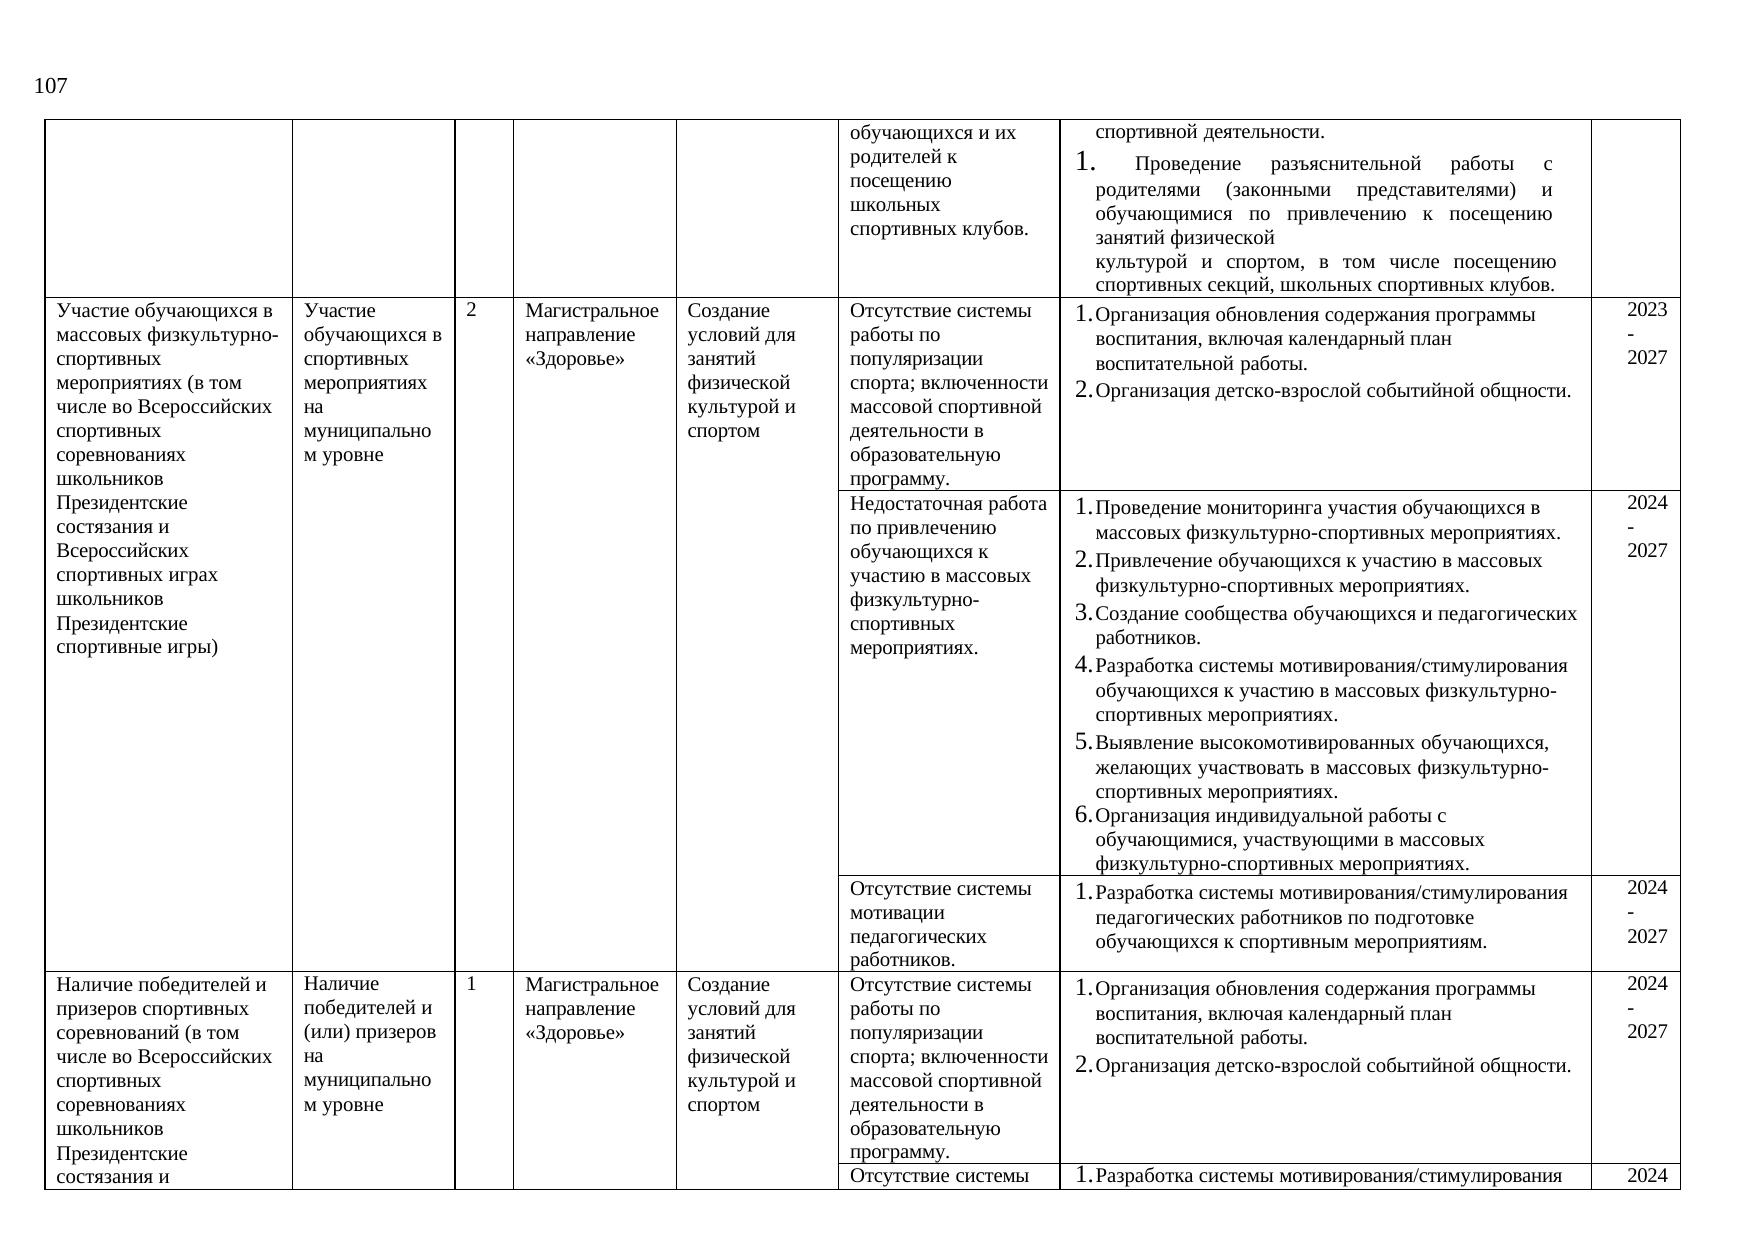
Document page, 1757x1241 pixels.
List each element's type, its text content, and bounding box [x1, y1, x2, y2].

table_cell 2024 - 2027 [1592, 972, 1680, 1163]
table_cell Разработка системы мотивирования/стимулирования [1061, 1164, 1591, 1188]
table_cell Создание условий для занятий физической культурой и спортом [677, 298, 838, 971]
table_cell Отсутствие системы работы по популяризации спорта; включенности массовой спортивной деятельности в образовательную программу. [839, 972, 1059, 1163]
table_cell Наличие победителей и призеров спортивных соревнований (в том числе во Всероссийских спортивных соревнованиях школьников Президентские состязания и [46, 972, 292, 1188]
table_cell 2024 [1592, 1164, 1680, 1188]
table_header [293, 120, 454, 297]
table_cell Разработка системы мотивирования/стимулирования педагогических работников по подготовке обучающихся к спортивным мероприятиям. [1061, 876, 1591, 971]
table_cell 2024 - 2027 [1592, 491, 1680, 875]
table_cell Магистральное направление «Здоровье» [514, 298, 676, 971]
table_cell Отсутствие системы работы по популяризации спорта; включенности массовой спортивной деятельности в образовательную программу. [839, 298, 1059, 490]
table_header спортивной деятельности. Проведение разъяснительной работы с родителями (законными представителями) и обучающимися по привлечению к посещению занятий физической культурой и спортом, в том числе посещению спортивных секций, школьных спортивных клубов. [1061, 120, 1591, 297]
table_cell Наличие победителей и (или) призеров на муниципально м уровне [293, 972, 454, 1188]
table_cell Организация обновления содержания программы воспитания, включая календарный план воспитательной работы. Организация детско-взрослой событийной общности. [1061, 972, 1591, 1163]
table_cell 2024 - 2027 [1592, 876, 1680, 971]
table_cell Участие обучающихся в спортивных мероприятиях на муниципально м уровне [293, 298, 454, 971]
table_cell 2023 - 2027 [1592, 298, 1680, 490]
table_cell Создание условий для занятий физической культурой и спортом [677, 972, 838, 1188]
table_cell Участие обучающихся в массовых физкультурно- спортивных мероприятиях (в том числе во Всероссийских спортивных соревнованиях школьников Президентские состязания и Всероссийских спортивных играх школьников Президентские спортивные игры) [46, 298, 292, 971]
table_header [514, 120, 676, 297]
table_header [1592, 120, 1680, 297]
table_cell Недостаточная работа по привлечению обучающихся к участию в массовых физкультурно- спортивных мероприятиях. [839, 491, 1059, 875]
table_header обучающихся и их родителей к посещению школьных спортивных клубов. [839, 120, 1059, 297]
table_cell Отсутствие системы мотивации педагогических работников. [839, 876, 1059, 971]
table_cell 2 [456, 298, 513, 971]
table_cell 1 [456, 972, 513, 1188]
table_header [677, 120, 838, 297]
table_cell Организация обновления содержания программы воспитания, включая календарный план воспитательной работы. Организация детско-взрослой событийной общности. [1061, 298, 1591, 490]
table_header [46, 120, 292, 297]
table_cell Магистральное направление «Здоровье» [514, 972, 676, 1188]
table_cell Проведение мониторинга участия обучающихся в массовых физкультурно-спортивных мероприятиях. Привлечение обучающихся к участию в массовых физкультурно-спортивных мероприятиях. Создание сообщества обучающихся и педагогических работников. Разработка системы мотивирования/стимулирования обучающихся к участию в массовых физкультурно- спортивных мероприятиях. Выявление высокомотивированных обучающихся, желающих участвовать в массовых физкультурно- спортивных мероприятиях. Организация индивидуальной работы с обучающимися, участвующими в массовых физкультурно-спортивных мероприятиях. [1061, 491, 1591, 875]
table_header [456, 120, 513, 297]
table_cell Отсутствие системы [839, 1164, 1059, 1188]
